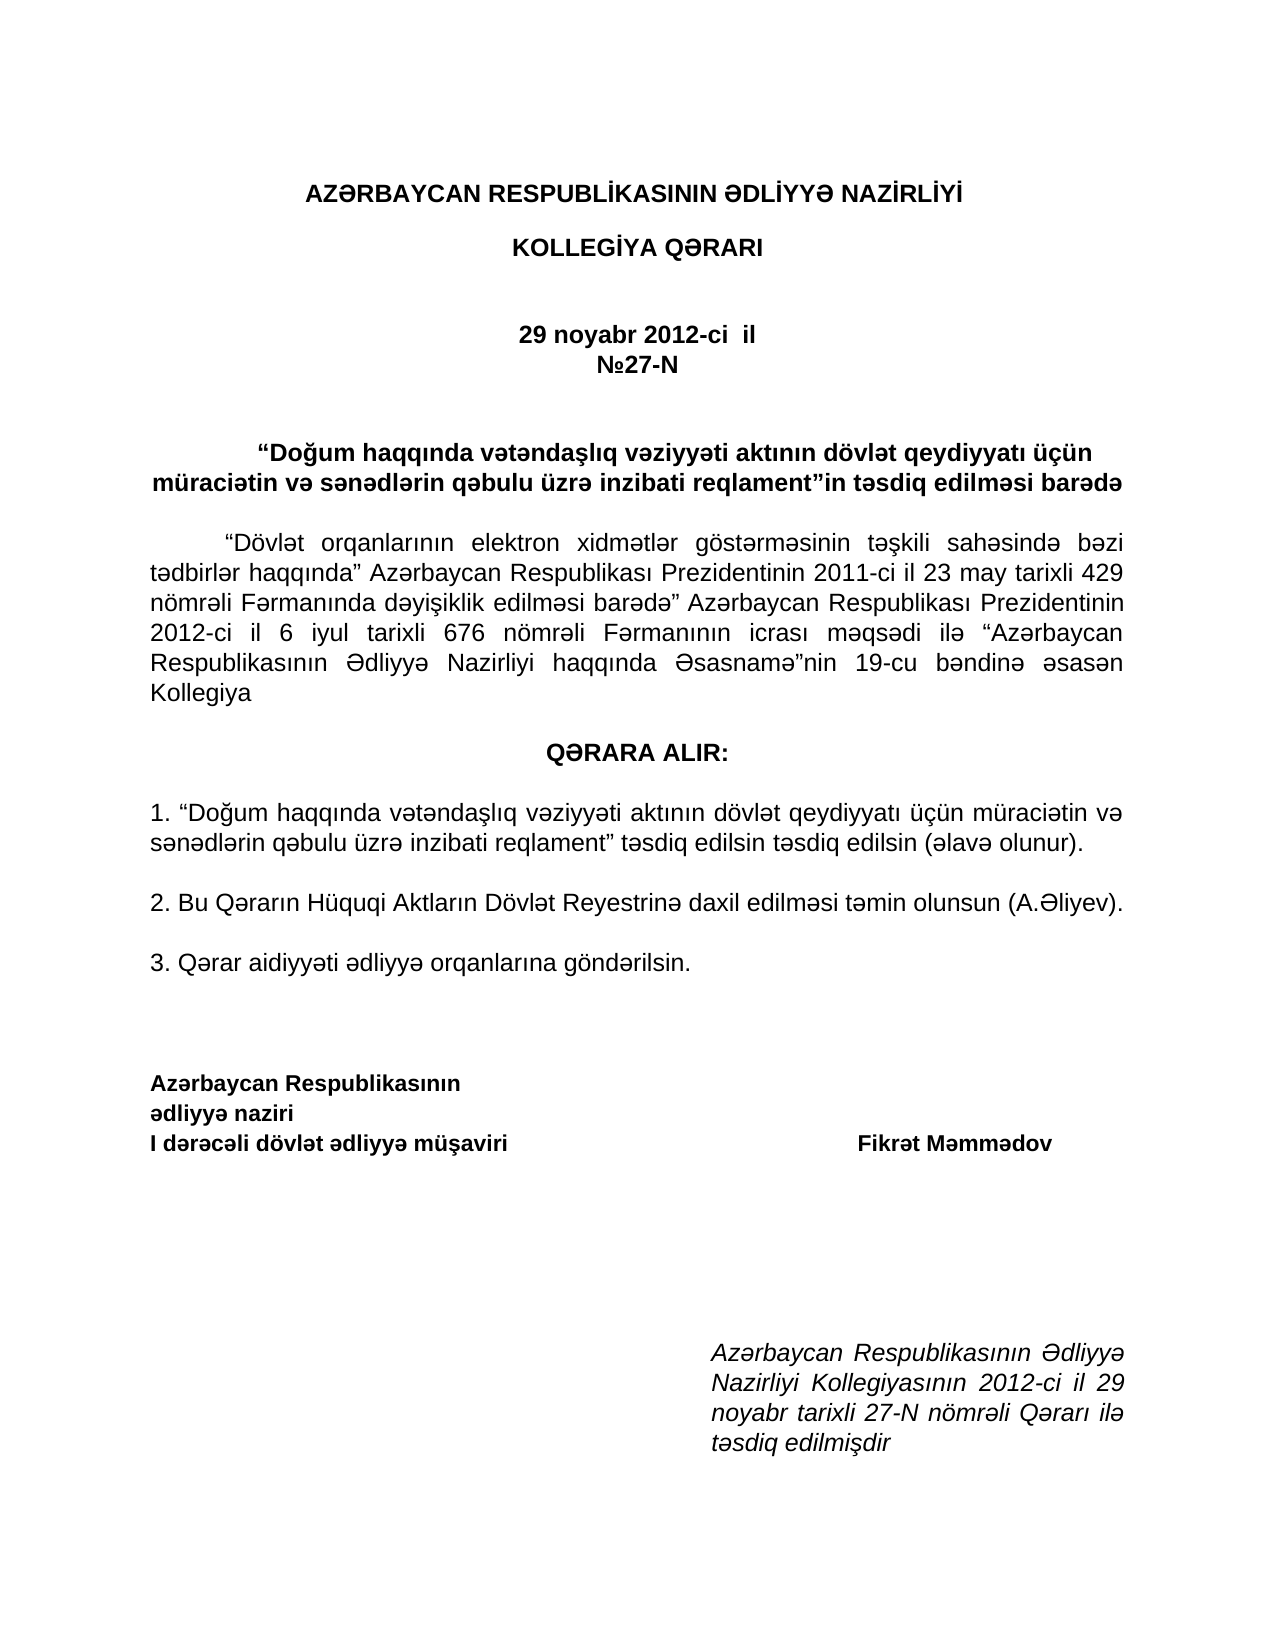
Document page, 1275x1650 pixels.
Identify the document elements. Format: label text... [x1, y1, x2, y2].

text KOLLEGİYA QƏRARI [150, 233, 1125, 261]
text Azərbaycan Respublikasının Ədliyyə Nazirliyi Kollegiyasının 2012-ci il 29 noyabr tarixli 27-N nömrəli Qərarı ilə təsdiq edilmişdir [711, 1336, 1125, 1456]
text “Dövlət orqanlarının elektron xidmətlər göstərməsinin təşkili sahəsində bəzi tədbirlər haqqında” Azərbaycan Respublikası Prezidentinin 2011-ci il 23 may tarixli 429 nömrəli Fərmanında dəyişiklik edilməsi barədə” Azərbaycan Respublikası Prezidentinin 2012-ci il 6 iyul tarixli 676 nömrəli Fərmanının icrası məqsədi ilə “Azərbaycan Respublikasının Ədliyyə Nazirliyi haqqında Əsasnamə”nin 19-cu bəndinə əsasən Kollegiya [150, 526, 1125, 706]
text 1. “Doğum haqqında vətəndaşlıq vəziyyəti aktının dövlət qeydiyyatı üçün müraciətin və sənədlərin qəbulu üzrə inzibati reqlament” təsdiq edilsin təsdiq edilsin (əlavə olunur). [150, 796, 1125, 856]
text 2. Bu Qərarın Hüquqi Aktların Dövlət Reyestrinə daxil edilməsi təmin olunsun (A.Əliyev). [150, 886, 1125, 916]
text №27-N [150, 349, 1125, 379]
text ədliyyə naziri [150, 1096, 1125, 1126]
text 3. Qərar aidiyyəti ədliyyə orqanlarına göndərilsin. [150, 946, 1125, 976]
text Azərbaycan Respublikasının [150, 1066, 1125, 1096]
text QƏRARA ALIR: [150, 736, 1125, 766]
text “Doğum haqqında vətəndaşlıq vəziyyəti aktının dövlət qeydiyyatı üçün müraciətin və sənədlərin qəbulu üzrə inzibati reqlament”in təsdiq edilməsi barədə [150, 436, 1125, 496]
text 29 noyabr 2012-ci il [150, 319, 1125, 349]
text AZƏRBAYCAN RESPUBLİKASININ ƏDLİYYƏ NAZİRLİYİ [150, 179, 1125, 207]
text I dərəcəli dövlət ədliyyə müşaviri Fikrət Məmmədov [150, 1126, 1125, 1156]
